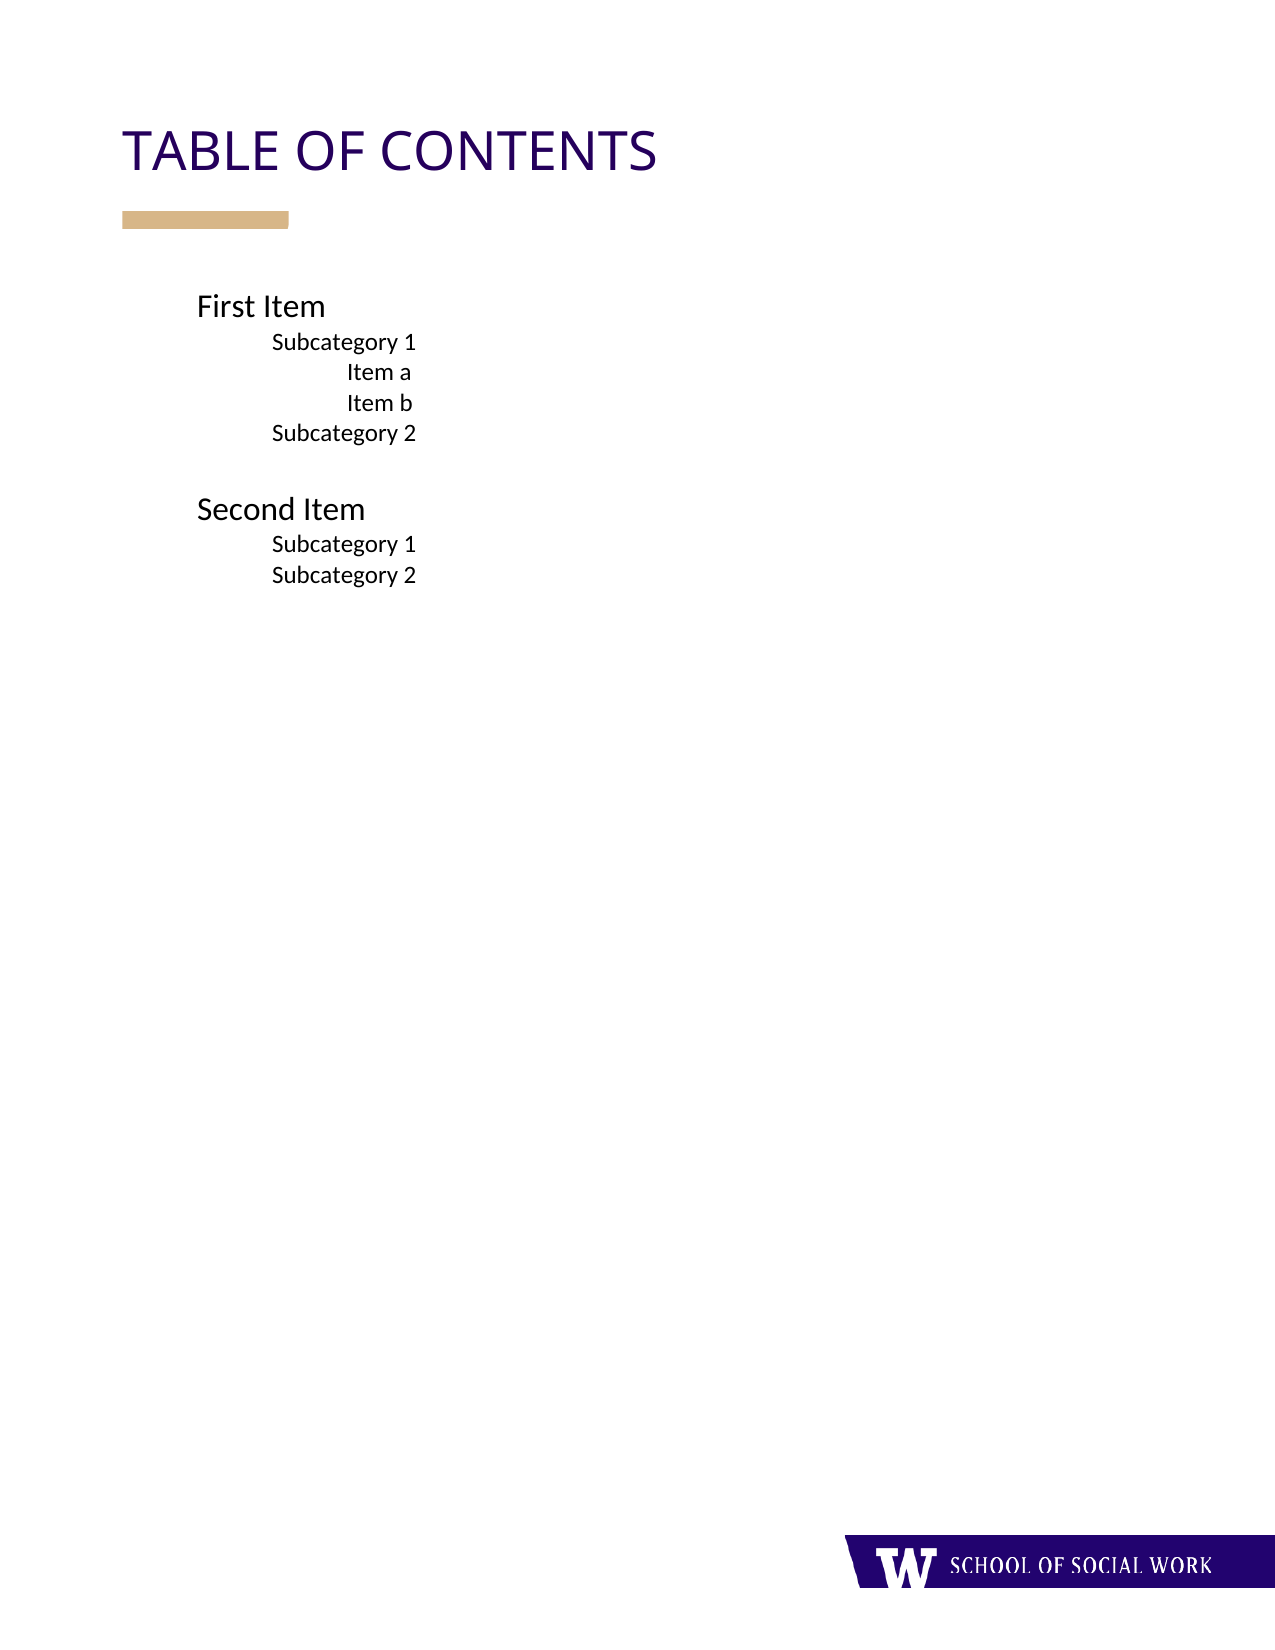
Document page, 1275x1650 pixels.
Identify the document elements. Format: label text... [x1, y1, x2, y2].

subtitle Item a [122, 356, 1153, 387]
subtitle Item b [122, 387, 1153, 417]
subtitle First Item [122, 285, 1153, 326]
subtitle Subcategory 2 [122, 559, 1153, 589]
subtitle Second Item [122, 487, 1153, 528]
subtitle TABLE OF CONTENTS [122, 112, 1153, 186]
subtitle Subcategory 2 [122, 417, 1153, 448]
subtitle Subcategory 1 [122, 528, 1153, 559]
subtitle Subcategory 1 [122, 326, 1153, 356]
